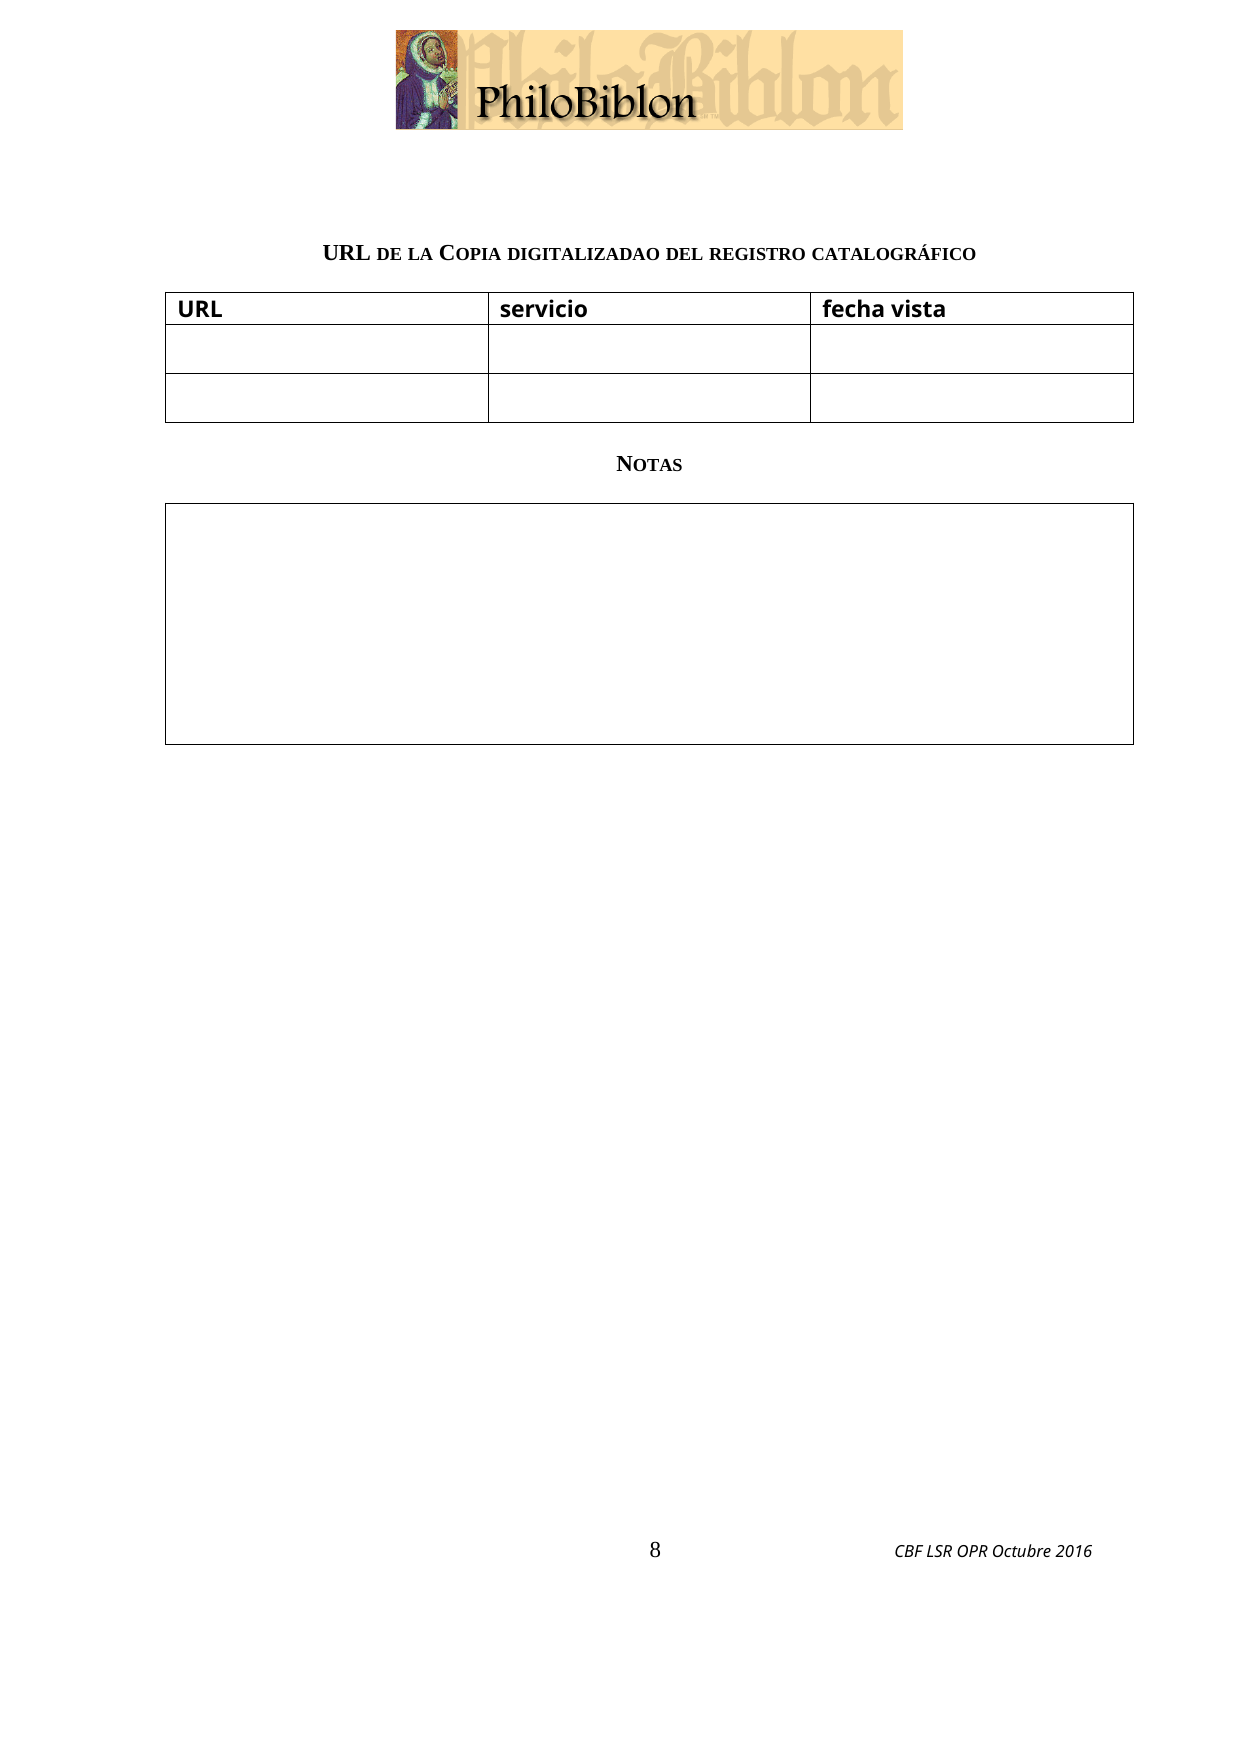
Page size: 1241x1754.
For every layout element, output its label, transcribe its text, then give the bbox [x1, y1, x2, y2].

table_header servicio [489, 293, 810, 324]
table_cell [489, 374, 810, 422]
table_cell [166, 325, 488, 373]
table_header URL [166, 293, 488, 324]
text URL de la Copia digitalizadao del registro catalográfico [177, 239, 1122, 265]
table_cell [811, 325, 1133, 373]
text Notas [177, 450, 1122, 476]
table_cell [166, 374, 488, 422]
picture [395, 30, 903, 130]
table_header [166, 504, 1133, 744]
table_cell [489, 325, 810, 373]
table_header fecha vista [811, 293, 1133, 324]
table_cell [811, 374, 1133, 422]
